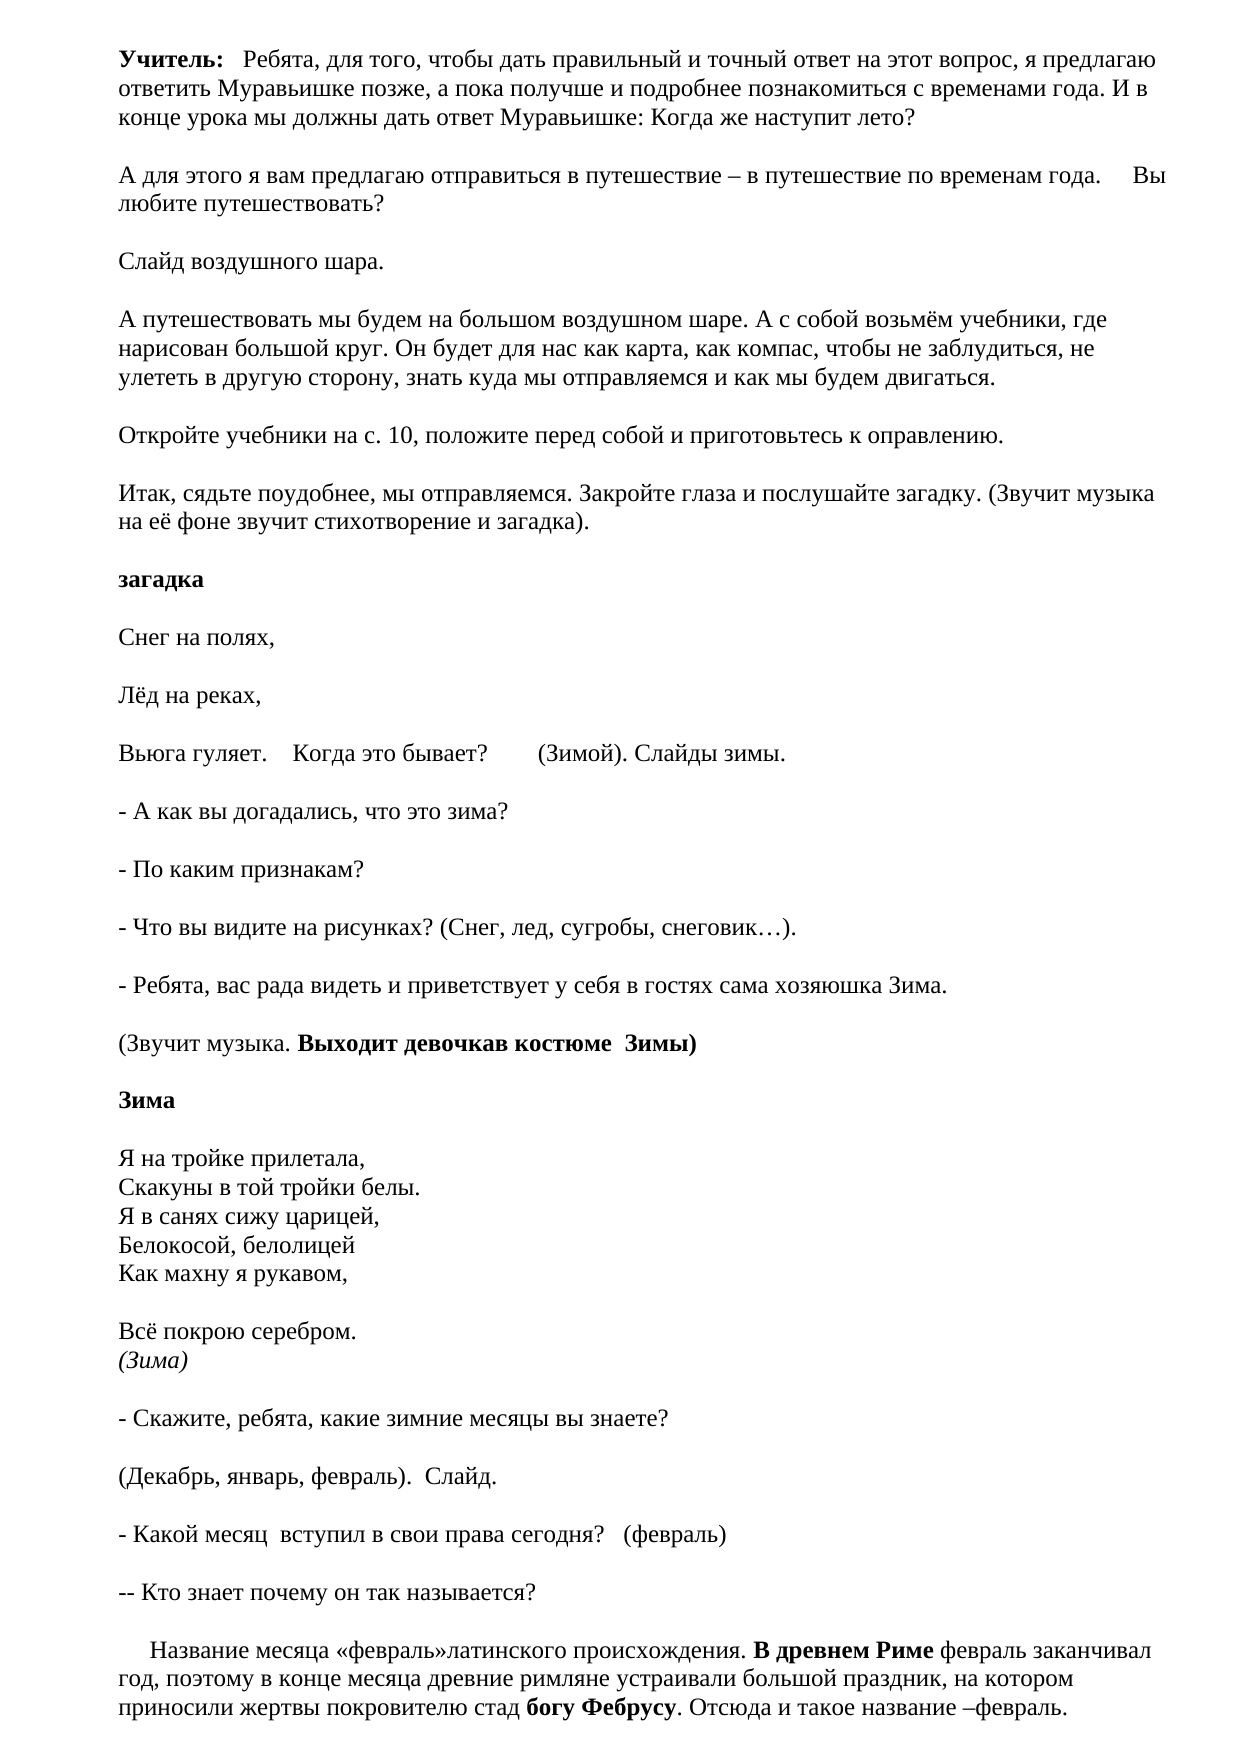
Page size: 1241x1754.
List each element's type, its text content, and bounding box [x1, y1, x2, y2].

text - Скажите, ребята, какие зимние месяцы вы знаете? [118, 1403, 1181, 1432]
text (Декабрь, январь, февраль). Слайд. [118, 1461, 1181, 1490]
text - По каким признакам? [118, 854, 1181, 883]
text Вьюга гуляет. Когда это бывает? (Зимой). Слайды зимы. [118, 738, 1181, 767]
text - Что вы видите на рисунках? (Снег, лед, сугробы, снеговик…). [118, 912, 1181, 941]
text Итак, сядьте поудобнее, мы отправляемся. Закройте глаза и послушайте загадку. (Звучит музыка на её фоне звучит стихотворение и загадка). [118, 478, 1181, 535]
text Я на тройке прилетала, Скакуны в той тройки белы. Я в санях сижу царицей, Белокосой, белолицей Как махну я рукавом, [118, 1143, 1181, 1287]
text Откройте учебники на с. 10, положите перед собой и приготовьтесь к оправлению. [118, 420, 1181, 448]
text загадка [118, 564, 1181, 593]
text - Ребята, вас рада видеть и приветствует у себя в гостях сама хозяюшка Зима. [118, 970, 1181, 998]
text Зима [118, 1086, 1181, 1114]
text - Какой месяц вступил в свои права сегодня? (февраль) [118, 1519, 1181, 1548]
text - А как вы догадались, что это зима? [118, 796, 1181, 825]
text (Звучит музыка. Выходит девочкав костюме Зимы) [118, 1028, 1181, 1056]
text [118, 1635, 1181, 1721]
text Всё покрою серебром. (Зима) [118, 1316, 1181, 1374]
text -- Кто знает почему он так называется? [118, 1577, 1181, 1606]
text А для этого я вам предлагаю отправиться в путешествие – в путешествие по временам года. Вы любите путешествовать? [118, 160, 1181, 217]
text Лёд на реках, [118, 680, 1181, 709]
text Учитель: Ребята, для того, чтобы дать правильный и точный ответ на этот вопрос, я предлагаю ответить Муравьишке позже, а пока получше и подробнее познакомиться с временами года. И в конце урока мы должны дать ответ Муравьишке: Когда же наступит лето? [118, 44, 1181, 131]
text А путешествовать мы будем на большом воздушном шаре. А с собой возьмём учебники, где нарисован большой круг. Он будет для нас как карта, как компас, чтобы не заблудиться, не улететь в другую сторону, знать куда мы отправляемся и как мы будем двигаться. [118, 304, 1181, 391]
text Слайд воздушного шара. [118, 246, 1181, 275]
text Снег на полях, [118, 622, 1181, 651]
